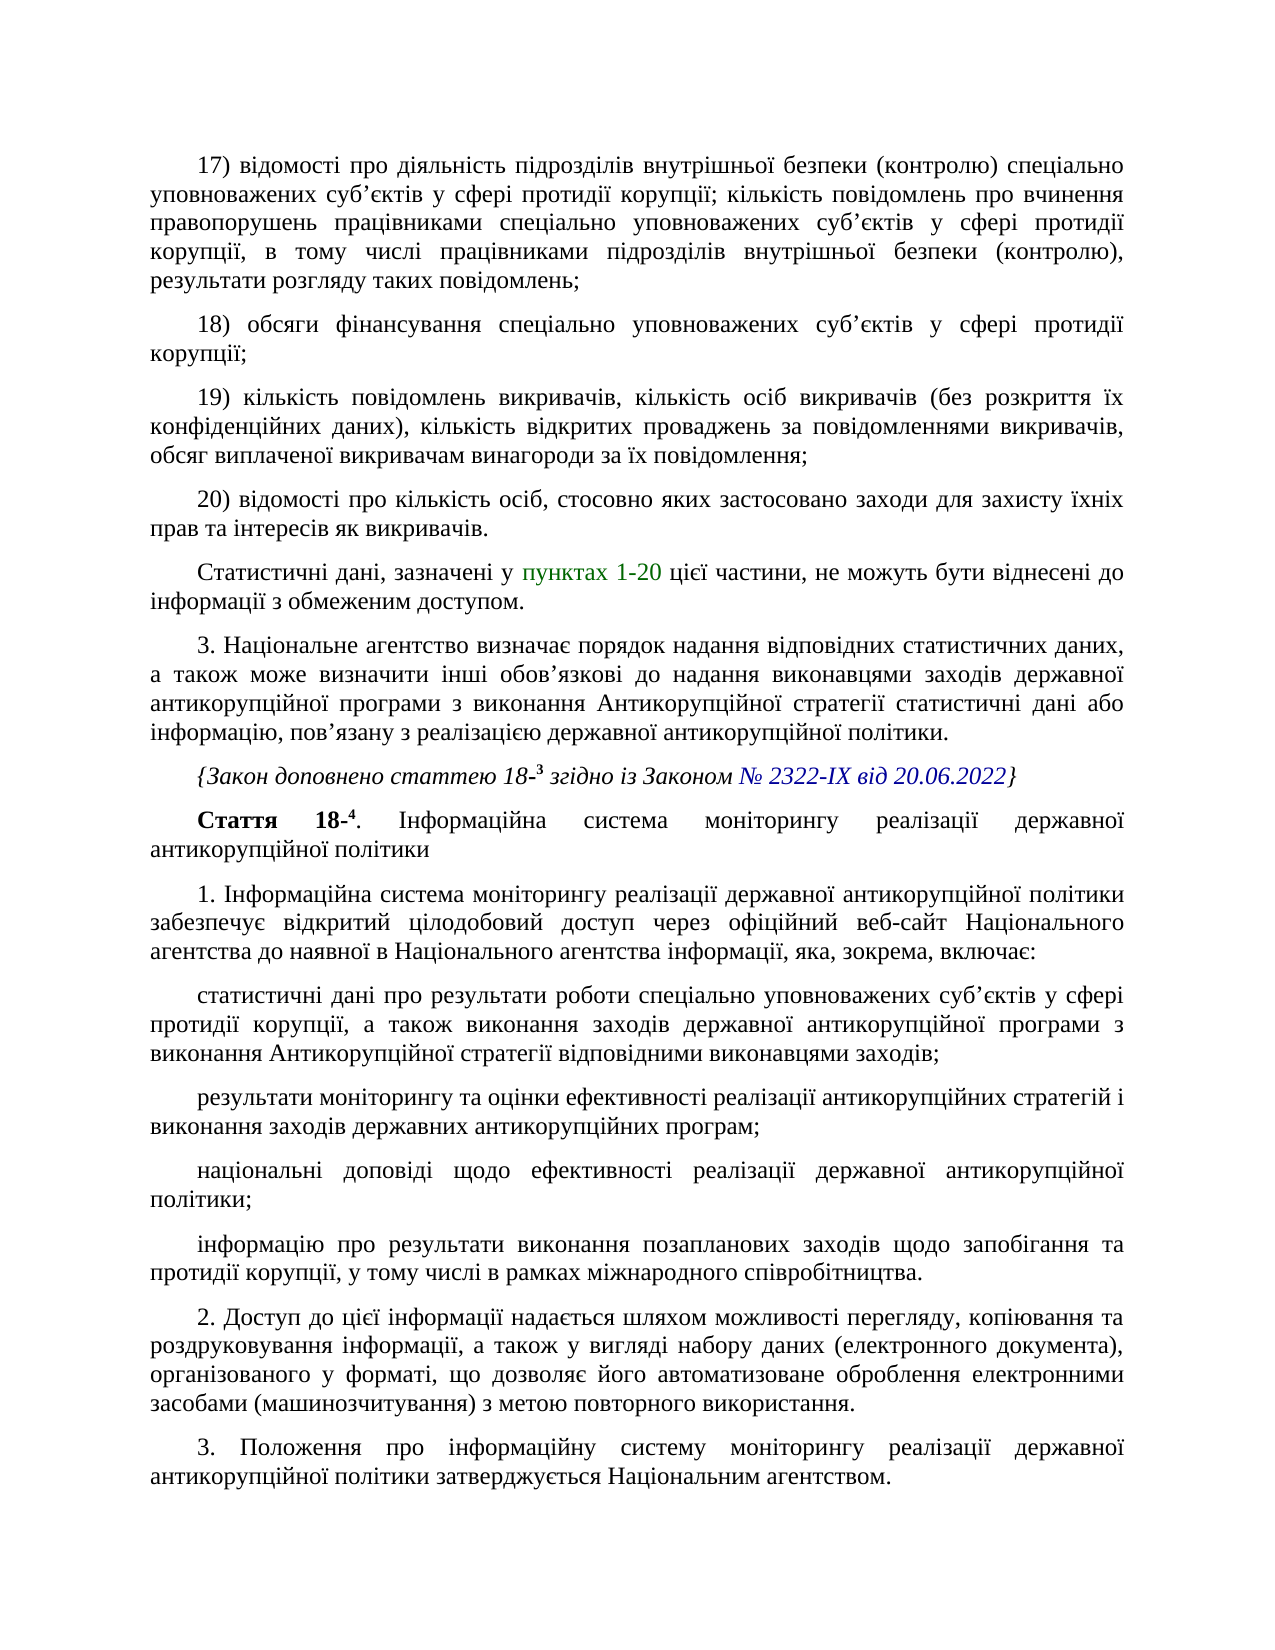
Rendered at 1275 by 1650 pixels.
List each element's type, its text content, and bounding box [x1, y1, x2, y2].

text 3. Національне агентство визначає порядок надання відповідних статистичних даних, а також може визначити інші обов’язкові до надання виконавцями заходів державної антикорупційної програми з виконання Антикорупційної стратегії статистичні дані або інформацію, пов’язану з реалізацією державної антикорупційної політики. [150, 631, 1125, 746]
text 17) відомості про діяльність підрозділів внутрішньої безпеки (контролю) спеціально уповноважених суб’єктів у сфері протидії корупції; кількість повідомлень про вчинення правопорушень працівниками спеціально уповноважених суб’єктів у сфері протидії корупції, в тому числі працівниками підрозділів внутрішньої безпеки (контролю), результати розгляду таких повідомлень; [150, 150, 1125, 294]
text 2. Доступ до цієї інформації надається шляхом можливості перегляду, копіювання та роздруковування інформації, а також у вигляді набору даних (електронного документа), організованого у форматі, що дозволяє його автоматизоване оброблення електронними засобами (машинозчитування) з метою повторного використання. [150, 1302, 1125, 1417]
text 1. Інформаційна система моніторингу реалізації державної антикорупційної політики забезпечує відкритий цілодобовий доступ через офіційний веб-сайт Національного агентства до наявної в Національного агентства інформації, яка, зокрема, включає: [150, 879, 1125, 965]
text 18) обсяги фінансування спеціально уповноважених суб’єктів у сфері протидії корупції; [150, 309, 1125, 367]
text статистичні дані про результати роботи спеціально уповноважених суб’єктів у сфері протидії корупції, а також виконання заходів державної антикорупційної програми з виконання Антикорупційної стратегії відповідними виконавцями заходів; [150, 981, 1125, 1067]
text Статистичні дані, зазначені у пунктах 1-20 цієї частини, не можуть бути віднесені до інформації з обмеженим доступом. [150, 557, 1125, 615]
text інформацію про результати виконання позапланових заходів щодо запобігання та протидії корупції, у тому числі в рамках міжнародного співробітництва. [150, 1229, 1125, 1286]
text Стаття 18-4. Інформаційна система моніторингу реалізації державної антикорупційної політики [150, 806, 1125, 863]
text {Закон доповнено статтею 18-3 згідно із Законом № 2322-IX від 20.06.2022} [150, 761, 1125, 790]
text національні доповіді щодо ефективності реалізації державної антикорупційної політики; [150, 1156, 1125, 1213]
text 19) кількість повідомлень викривачів, кількість осіб викривачів (без розкриття їх конфіденційних даних), кількість відкритих проваджень за повідомленнями викривачів, обсяг виплаченої викривачам винагороди за їх повідомлення; [150, 382, 1125, 469]
text 3. Положення про інформаційну систему моніторингу реалізації державної антикорупційної політики затверджується Національним агентством. [150, 1432, 1125, 1490]
text 20) відомості про кількість осіб, стосовно яких застосовано заходи для захисту їхніх прав та інтересів як викривачів. [150, 484, 1125, 542]
text результати моніторингу та оцінки ефективності реалізації антикорупційних стратегій і виконання заходів державних антикорупційних програм; [150, 1082, 1125, 1140]
